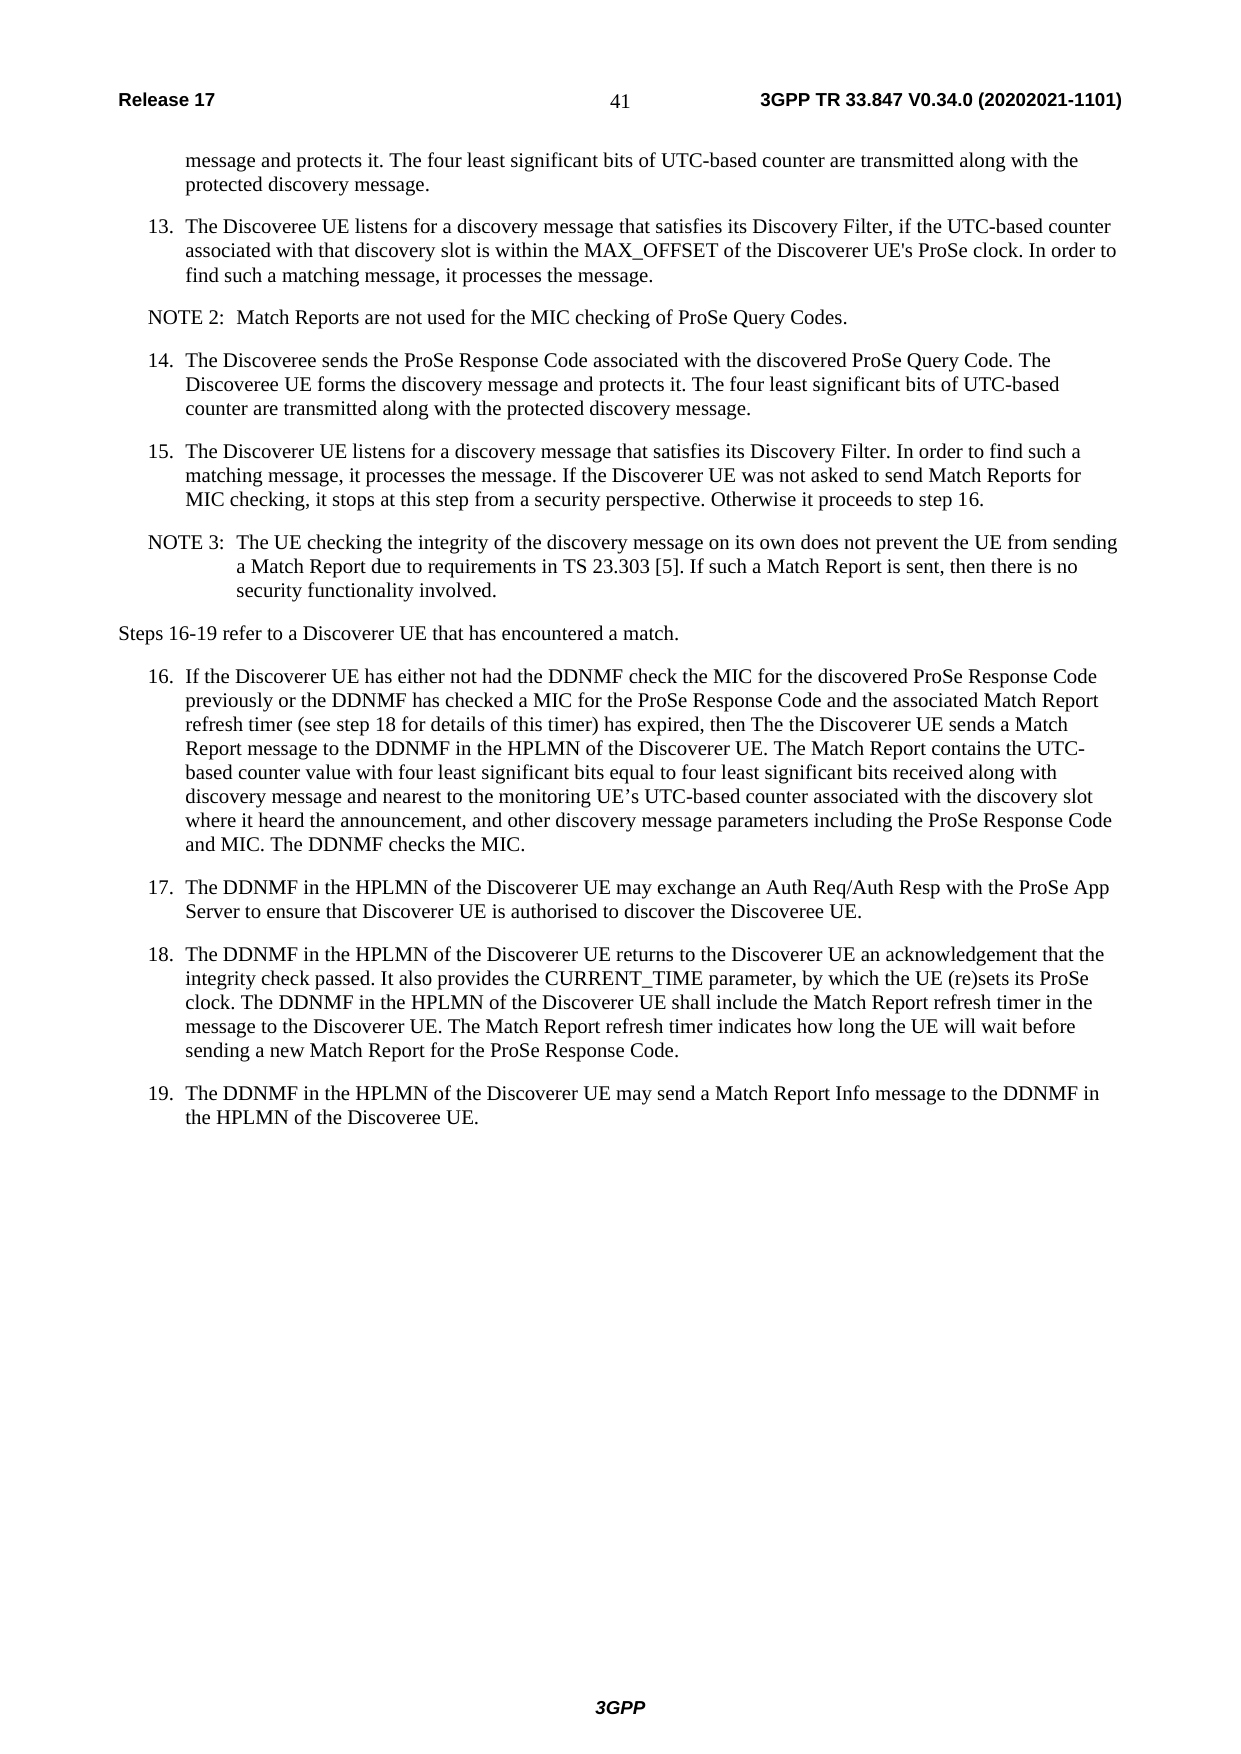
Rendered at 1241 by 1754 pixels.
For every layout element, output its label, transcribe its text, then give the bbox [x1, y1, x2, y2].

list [148, 147, 1122, 196]
list The Discoveree UE listens for a discovery message that satisfies its Discovery Filter. [148, 214, 1122, 287]
list The DDNMF in the HPLMN of the Discoverer UE may send a Match Report Info message to the DDNMF in the HPLMN of the Discoveree UE. [148, 1081, 1122, 1129]
text Steps 16-19 refer to a Discoverer UE that has encountered a match. [118, 621, 1122, 645]
list The DDNMF in the HPLMN of the Discoverer UE returns to the Discoverer UE an acknowledgement that the integrity check passed. [148, 942, 1122, 1062]
list Discoverer UE sends a Match Report message to the DDNMF in the HPLMN of the Discoverer UE. [148, 664, 1122, 856]
list The Discoveree sends the ProSe Response Code associated with the discovered ProSe Query Code. [148, 348, 1122, 420]
list The Discoverer UE listens for a discovery message that satisfies its Discovery Filter. [148, 439, 1122, 511]
list The DDNMF in the HPLMN of the Discoverer UE may exchange an Auth Req/Auth Resp with the ProSe App Server to ensure that Discoverer UE is authorised to discover the Discoveree UE. [148, 875, 1122, 923]
